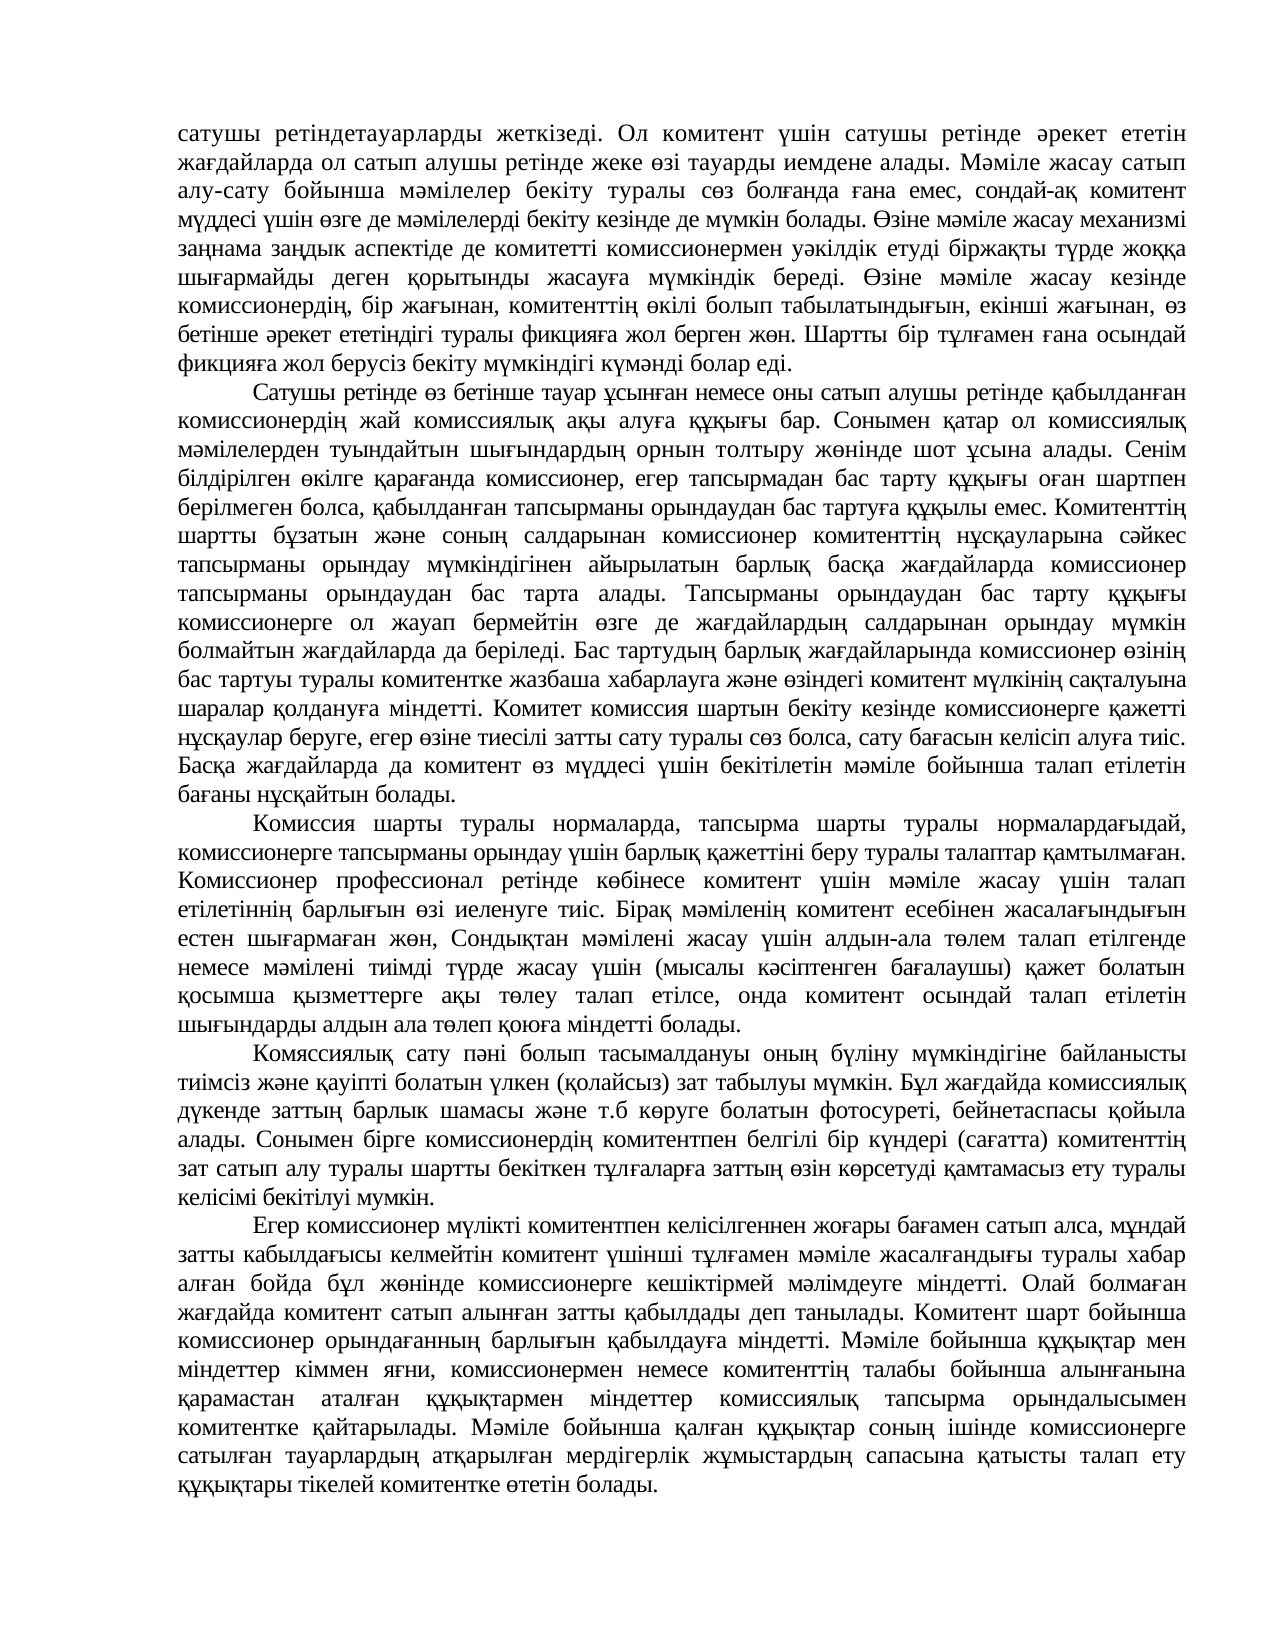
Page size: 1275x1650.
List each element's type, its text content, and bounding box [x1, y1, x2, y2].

text Егер комиссионер мүлікті комитентпен келісілгеннен жоғары бағамен сатып алса, мұндай затты кабылдағысы келмейтін комитент үшінші тұлғамен мәміле жасалғандығы туралы хабар алған бойда бұл жөнінде комиссионерге кешіктірмей мәлімдеуге міндетті. Олай болмаған жағдайда комитент сатып алынған затты қабылдады деп танылады. Комитент шарт бойынша комиссионер орындағанның барлығын қабылдауға міндетті. Мәміле бойынша құқықтар мен міндеттер кіммен яғни, комиссионермен немесе комитенттің талабы бойынша алынғанына қарамастан аталған құқықтармен міндеттер комиссиялық тапсырма орындалысымен комитентке қайтарылады. Мәміле бойынша қалған құқықтар соның ішінде комиссионерге сатылған тауарлардың атқарылған мердігерлік жұмыстардың сапасына қатысты талап ету құқықтары тікелей комитентке өтетін болады. [177, 1211, 1186, 1498]
text Комяссиялық сату пәні болып тасымалдануы оның бүліну мүмкіндігіне байланысты тиімсіз және қауіпті болатын үлкен (қолайсыз) зат табылуы мүмкін. Бұл жағдайда комиссиялық дүкенде заттың барлык шамасы және т.б көруге болатын фотосуреті, бейнетаспасы қойыла алады. Сонымен бірге комиссионердің комитентпен белгілі бір күндері (сағатта) комитенттің зат сатып алу туралы шартты бекіткен тұлғаларға заттың өзін көрсетуді қамтамасыз ету туралы келісімі бекітілуі мумкін. [177, 1038, 1186, 1211]
text Комиссия шарты туралы нормаларда, тапсырма шарты туралы нормалардағыдай, комиссионерге тапсырманы орындау үшін барлық қажеттіні беру туралы талаптар қамтылмаған. Комиссионер профессионал ретінде көбінесе комитент үшін мәміле жасау үшін талап етілетіннің барлығын өзі иеленуге тиіс. Бірақ мәміленің комитент есебінен жасалағындығын естен шығармаған жөн, Сондықтан мәмілені жасау үшін алдын-ала төлем талап етілгенде немесе мәмілені тиімді түрде жасау үшін (мысалы кәсіптенген бағалаушы) қажет болатын қосымша қызметтерге ақы төлеу талап етілсе, онда комитент осындай талап етілетін шығындарды алдын ала төлеп қоюға міндетті болады. [177, 808, 1186, 1038]
text Сатушы ретінде өз бетінше тауар ұсынған немесе оны сатып алушы ретінде қабылданған комиссионердің жай комиссиялық ақы алуға құқығы бар. Сонымен қатар ол комиссиялық мәмілелерден туындайтын шығындардың орнын толтыру жөнінде шот ұсына алады. Сенім білдірілген өкілге қарағанда комиссионер, егер тапсырмадан бас тарту құқығы оған шартпен берілмеген болса, қабылданған тапсырманы орындаудан бас тартуға құқылы емес. Комитенттің шартты бұзатын және соның салдарынан комиссионер комитенттің нұсқауларына сәйкес тапсырманы орындау мүмкіндігінен айырылатын барлық басқа жағдайларда комиссионер тапсырманы орындаудан бас тарта алады. Тапсырманы орындаудан бас тарту құқығы комиссионерге ол жауап бермейтін өзге де жағдайлардың салдарынан орындау мүмкін болмайтын жағдайларда да беріледі. Бас тартудың барлық жағдайларында комиссионер өзінің бас тартуы туралы комитентке жазбаша хабарлауга және өзіндегі комитент мүлкінің сақталуына шаралар қолдануға міндетті. Комитет комиссия шартын бекіту кезінде комиссионерге қажетті нұсқаулар беруге, егер өзіне тиесілі затты сату туралы сөз болса, сату бағасын келісіп алуға тиіс. Басқа жағдайларда да комитент өз мүддесі үшін бекітілетін мәміле бойынша талап етілетін бағаны нұсқайтын болады. [177, 377, 1186, 808]
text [177, 118, 1186, 377]
